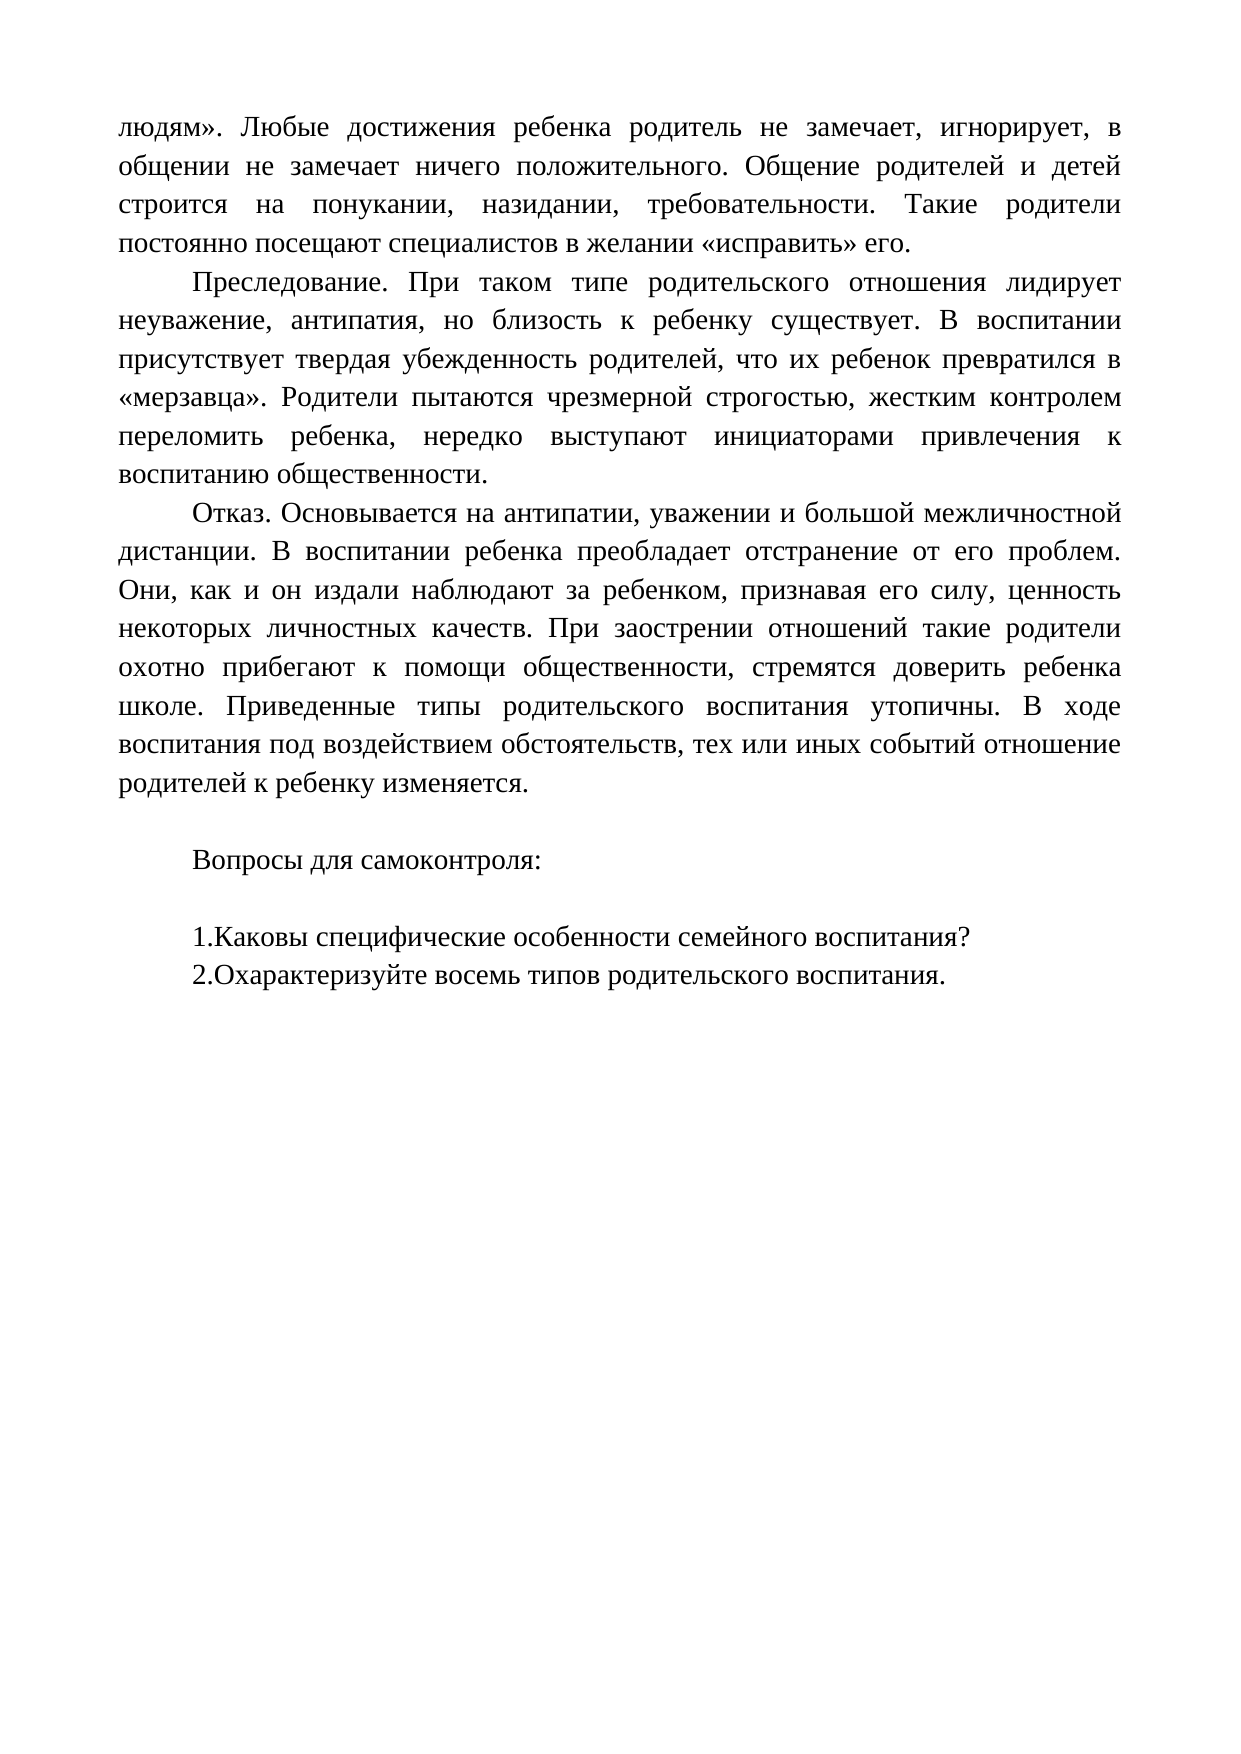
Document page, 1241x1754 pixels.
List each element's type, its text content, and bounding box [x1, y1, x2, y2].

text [118, 109, 1122, 259]
text Преследование. При таком типе родительского отношения лидирует неуважение, антипатия, но близость к ребенку существует. В воспитании присутствует твердая убежденность родителей, что их ребенок превратился в «мерзавца». Родители пытаются чрезмерной строгостью, жестким контролем переломить ребенка, нередко выступают инициаторами привлечения к воспитанию общественности. [118, 264, 1122, 490]
text 1.Каковы специфические особенности семейного воспитания? [118, 919, 1122, 952]
text Вопросы для самоконтроля: [118, 842, 1122, 875]
text Отказ. Основывается на антипатии, уважении и большой межличностной дистанции. В воспитании ребенка преобладает отстранение от его проблем. Они, как и он издали наблюдают за ребенком, признавая его силу, ценность некоторых личностных качеств. При заострении отношений такие родители охотно прибегают к помощи общественности, стремятся доверить ребенка школе. Приведенные типы родительского воспитания утопичны. В ходе воспитания под воздействием обстоятельств, тех или иных событий отношение родителей к ребенку изменяется. [118, 495, 1122, 798]
text 2.Охарактеризуйте восемь типов родительского воспитания. [118, 957, 1122, 991]
